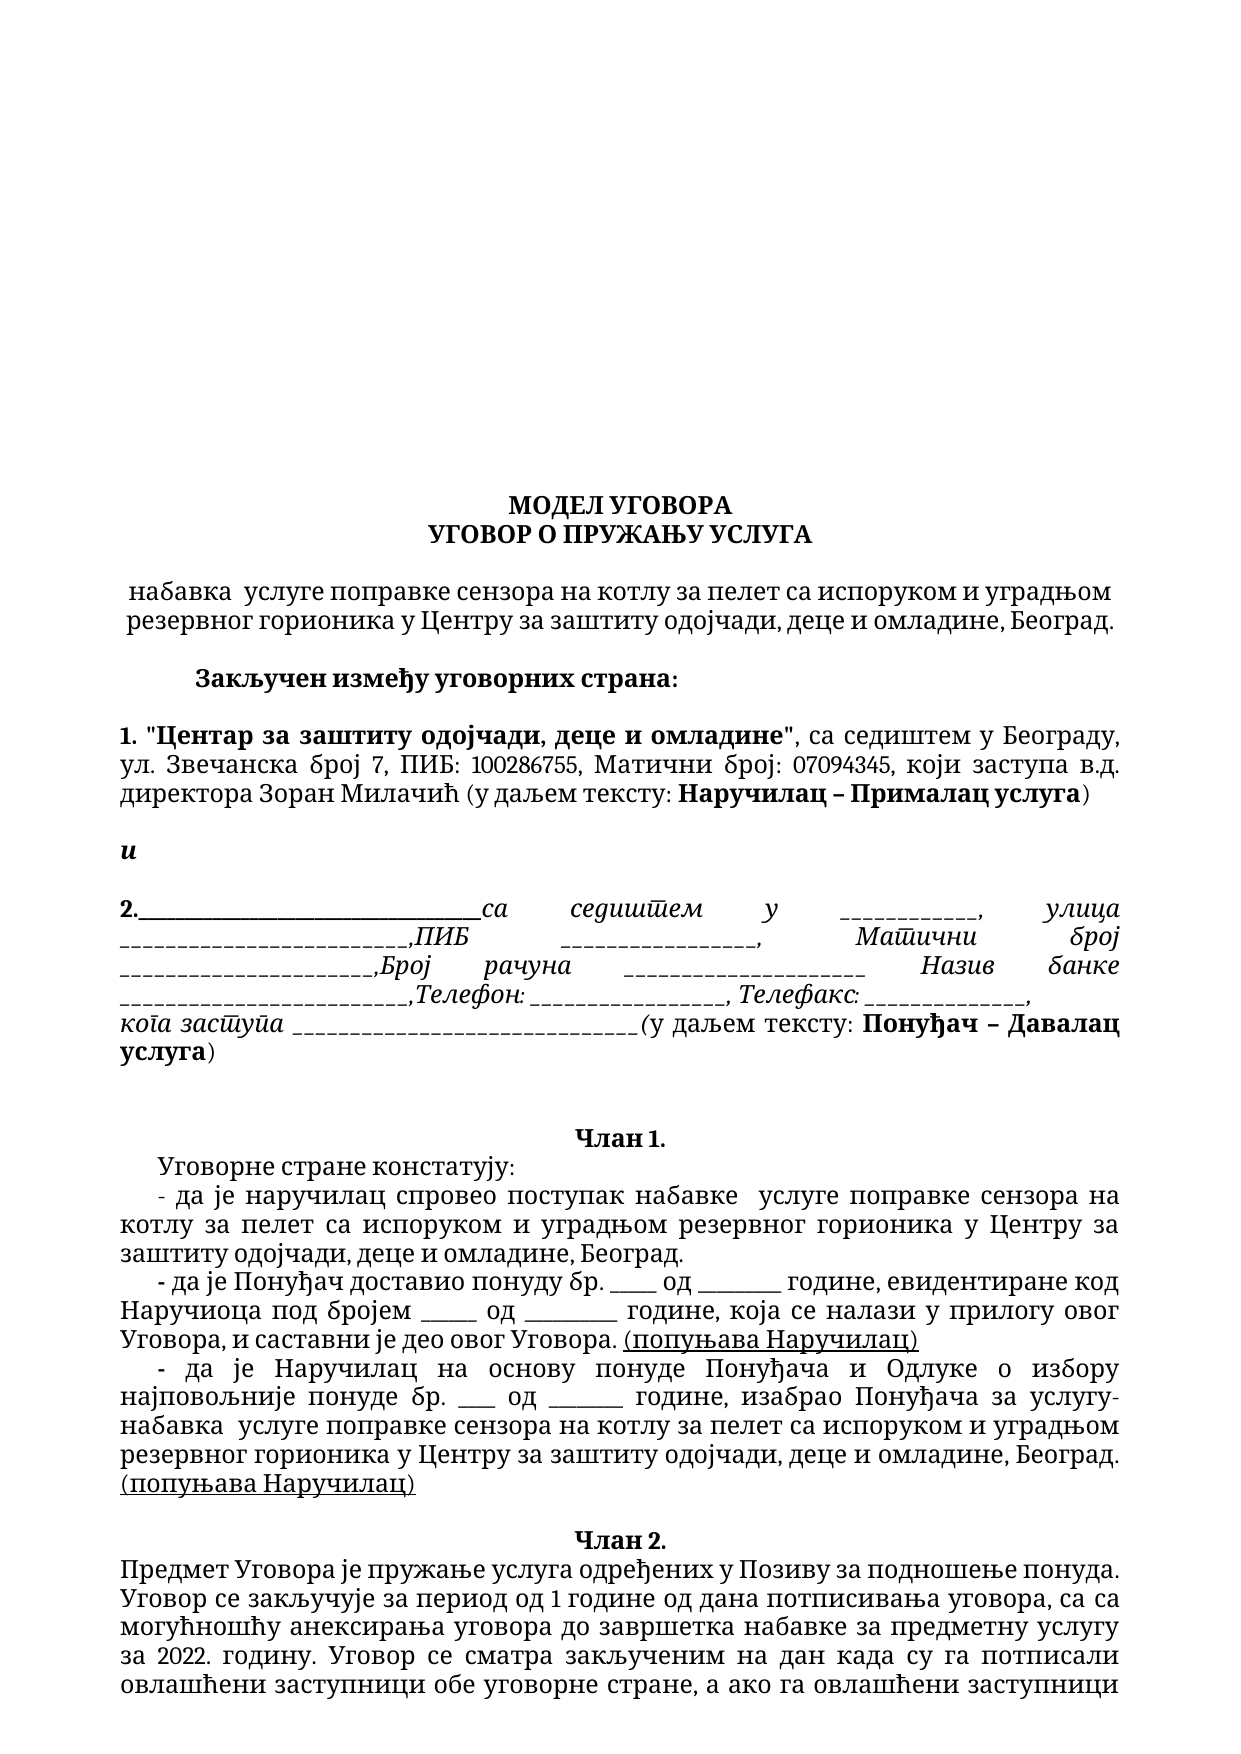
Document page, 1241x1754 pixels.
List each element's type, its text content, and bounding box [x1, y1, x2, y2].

list - да је наручилац спровео поступак набавке услуге поправке сензора на котлу за пелет са испоруком и уградњом резервног горионика у Центру за заштиту одојчади, деце и омладине, Београд. [120, 1182, 1120, 1268]
text Закључен између уговорних страна: [120, 664, 1120, 693]
list - да је Понуђач доставио понуду бр. _____ од _________ године, евидентиране код Наручиоца под бројем ______ од __________ године, која се налази у прилогу овог Уговора, и саставни је део овог Уговора. (попуњава Наручилац) [120, 1268, 1120, 1354]
text Члан 1. [120, 1124, 1120, 1153]
text УГОВОР О ПРУЖАЊУ УСЛУГА [120, 521, 1120, 549]
text МОДЕЛ УГОВОРА [120, 492, 1120, 521]
text и [120, 837, 1120, 866]
text набавка услуге поправке сензора на котлу за пелет са испоруком и уградњом резервног горионика у Центру за заштиту одојчади, деце и омладине, Београд. [120, 578, 1120, 636]
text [120, 1556, 1120, 1699]
text 2._____________________________________са седиштем у ____________, улица _________________________,ПИБ _________________, Матични број ______________________,Број рачуна _____________________ Назив банке _________________________,Телефон: _________________, Телефакс: ______________, [120, 894, 1120, 1009]
text 1. "Центар за заштиту одојчади, деце и омладине", са седиштем у Београду, ул. Звечанска број 7, ПИБ: 100286755, Матични број: 07094345, који заступа в.д. директора Зоран Милачић (у даљем тексту: Наручилац – Прималац услуга) [120, 722, 1120, 808]
text Члан 2. [120, 1527, 1120, 1556]
text кога заступа ______________________________(у даљем тексту: Понуђач – Давалац услуга) [120, 1009, 1120, 1067]
list Уговорне стране констатују: [120, 1153, 1120, 1182]
list - да је Наручилац на основу понуде Понуђача и Одлуке о избору најповољније понуде бр. ____ од ________ године, изабрао Понуђача за услугу- набавка услуге поправке сензора на котлу за пелет са испоруком и уградњом резервног горионика у Центру за заштиту одојчади, деце и омладине, Београд. (попуњава Наручилац) [120, 1354, 1120, 1498]
